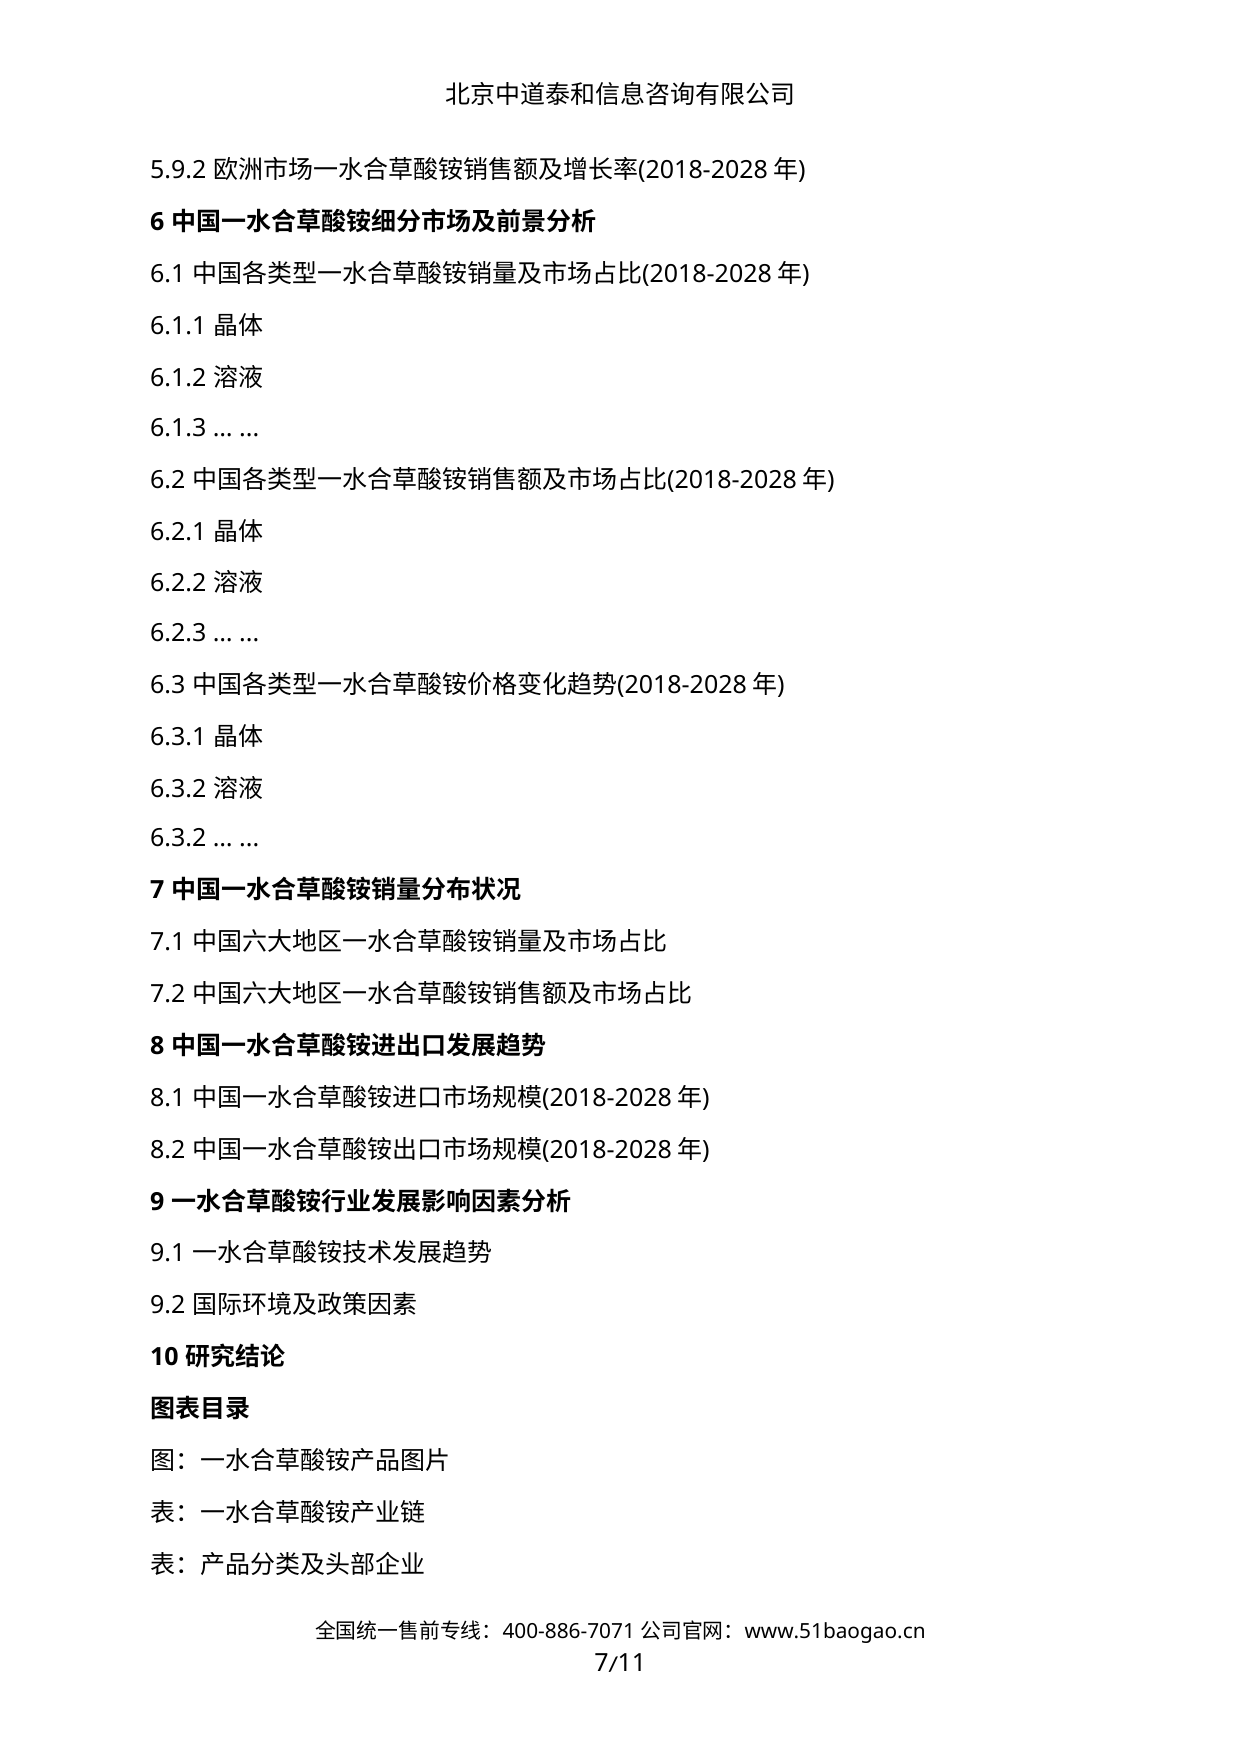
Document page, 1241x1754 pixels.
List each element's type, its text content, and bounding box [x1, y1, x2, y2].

text 表：一水合草酸铵产业链 [150, 1492, 1090, 1528]
text 6.3.2 溶液 [150, 768, 1090, 804]
text 图表目录 [150, 1388, 1090, 1425]
text 6.1.1 晶体 [150, 306, 1090, 342]
text 6.3 中国各类型一水合草酸铵价格变化趋势(2018-2028年) [150, 664, 1090, 701]
text 表：产品分类及头部企业 [150, 1544, 1090, 1580]
text 6.2.2 溶液 [150, 563, 1090, 599]
text 6.3.1 晶体 [150, 716, 1090, 752]
text 6.3.2 … ... [150, 820, 1090, 854]
text 6.2 中国各类型一水合草酸铵销售额及市场占比(2018-2028年) [150, 459, 1090, 495]
text 6.2.1 晶体 [150, 511, 1090, 547]
text 7 中国一水合草酸铵销量分布状况 [150, 870, 1090, 906]
text 9 一水合草酸铵行业发展影响因素分析 [150, 1181, 1090, 1217]
text 6.2.3 … ... [150, 615, 1090, 649]
text 8 中国一水合草酸铵进出口发展趋势 [150, 1025, 1090, 1062]
text 6.1 中国各类型一水合草酸铵销量及市场占比(2018-2028年) [150, 254, 1090, 290]
text 9.1 一水合草酸铵技术发展趋势 [150, 1233, 1090, 1269]
text 9.2 国际环境及政策因素 [150, 1285, 1090, 1321]
text 8.1 中国一水合草酸铵进口市场规模(2018-2028年) [150, 1077, 1090, 1113]
text 图：一水合草酸铵产品图片 [150, 1440, 1090, 1477]
text 5.9.2 欧洲市场一水合草酸铵销售额及增长率(2018-2028年) [150, 150, 1090, 186]
text 6.1.3 … ... [150, 409, 1090, 443]
text 7.2 中国六大地区一水合草酸铵销售额及市场占比 [150, 973, 1090, 1010]
text 6.1.2 溶液 [150, 357, 1090, 394]
text 6 中国一水合草酸铵细分市场及前景分析 [150, 202, 1090, 238]
text 8.2 中国一水合草酸铵出口市场规模(2018-2028年) [150, 1129, 1090, 1165]
text 7.1 中国六大地区一水合草酸铵销量及市场占比 [150, 922, 1090, 958]
text 10 研究结论 [150, 1337, 1090, 1373]
